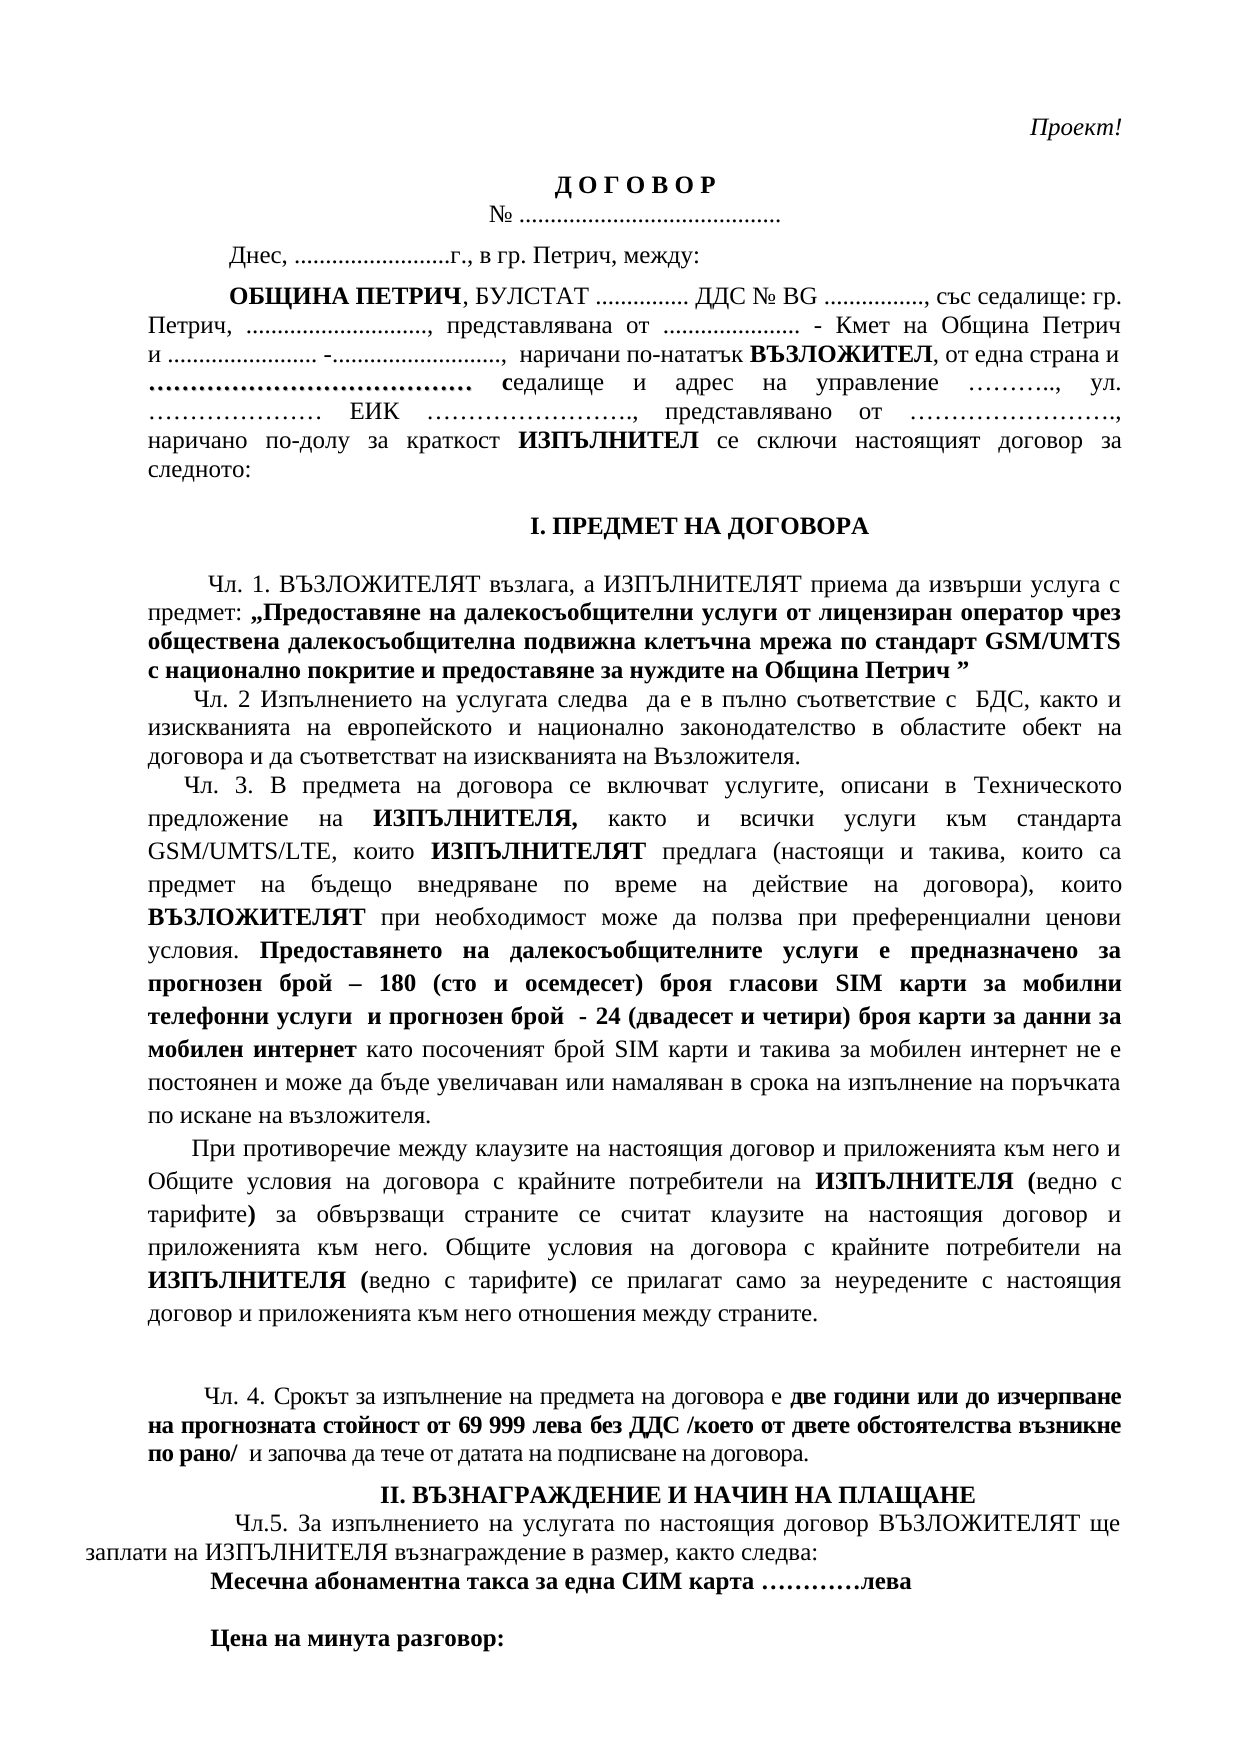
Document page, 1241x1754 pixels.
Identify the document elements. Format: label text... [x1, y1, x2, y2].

text Цена на минута разговор: [148, 1623, 1122, 1652]
list Чл. 3. В предмета на договора се включват услугите, описани в Техническото предложение на ИЗПЪЛНИТЕЛЯ, както и всички услуги към стандарта GSM/UMTS/LTE, които ИЗПЪЛНИТЕЛЯТ предлага (настоящи и такива, които са предмет на бъдещо внедряване по време на действие на договора), които ВЪЗЛОЖИТЕЛЯТ при необходимост може да ползва при преференциални ценови условия. Предоставянето на далекосъобщителните услуги е предназначено за прогнозен брой – 180 (сто и осемдесет) броя гласови SIM карти за мобилни телефонни услуги и прогнозен брой - 24 (двадесет и четири) броя карти за данни за мобилен интернет като посоченият брой SIM карти и такива за мобилен интернет не е постоянен и може да бъде увеличаван или намаляван в срока на изпълнение на поръчката по искане на възложителя. [148, 770, 1122, 1129]
text Проект! [148, 112, 1122, 141]
text ОБЩИНА ПЕТРИЧ, БУЛСТАТ ............... ДДС № BG ................, със седалище: гр. Петрич, ............................., представлявана от ...................... - Кмет на Община Петрич и ........................ -..........................., наричани по-нататък ВЪЗЛОЖИТЕЛ, от една страна и [148, 281, 1122, 367]
text № .......................................... [148, 199, 1122, 227]
text Д О Г О В О Р [148, 170, 1122, 199]
text Чл. 1. ВЪЗЛОЖИТЕЛЯТ възлага, а ИЗПЪЛНИТЕЛЯТ приема да извърши услуга с предмет: „Предоставяне на далекосъобщителни услуги от лицензиран оператор чрез обществена далекосъобщителна подвижна клетъчна мрежа по стандарт GSM/UMTS с национално покритие и предоставяне за нуждите на Община Петрич ” [148, 569, 1122, 684]
text ………………………………… седалище и адрес на управление ……….., ул. ………………… ЕИК ……………………., представлявано от ……………………., наричано по-долу за краткост ИЗПЪЛНИТЕЛ се сключи настоящият договор за следното: [148, 367, 1122, 482]
text Днес, .........................г., в гр. Петрич, между: [148, 240, 1122, 269]
subtitle I. ПРЕДМЕТ НА ДОГОВОРА [148, 511, 1133, 540]
text Чл.5. За изпълнението на услугата по настоящия договор ВЪЗЛОЖИТЕЛЯТ ще заплати на изпълнителя възнаграждение в размер, както следва: [85, 1508, 1122, 1566]
text Чл. 4. Срокът за изпълнение на предмета на договора е две години или до изчерпване на прогнозната стойност от 69 999 лева без ДДС /което от двете обстоятелства възникне по рано/ и започва да тече от датата на подписване на договора. [148, 1381, 1122, 1467]
text II. ВЪЗНАГРАЖДЕНИЕ И НАЧИН НА ПЛАЩАНЕ [148, 1480, 1133, 1508]
text Чл. 2 Изпълнението на услугата следва да е в пълно съответствие с БДС, както и изискванията на европейското и национално законодателство в областите обект на договора и да съответстват на изискванията на Възложителя. [148, 684, 1123, 770]
list При противоречие между клаузите на настоящия договор и приложенията към него и Общите условия на договора с крайните потребители на ИЗПЪЛНИТЕЛЯ (ведно с тарифите) за обвързващи страните се считат клаузите на настоящия договор и приложенията към него. Общите условия на договора с крайните потребители на ИЗПЪЛНИТЕЛЯ (ведно с тарифите) се прилагат само за неуредените с настоящия договор и приложенията към него отношения между страните. [148, 1133, 1122, 1327]
text Месечна абонаментна такса за една СИМ карта …………лева [148, 1566, 1122, 1595]
